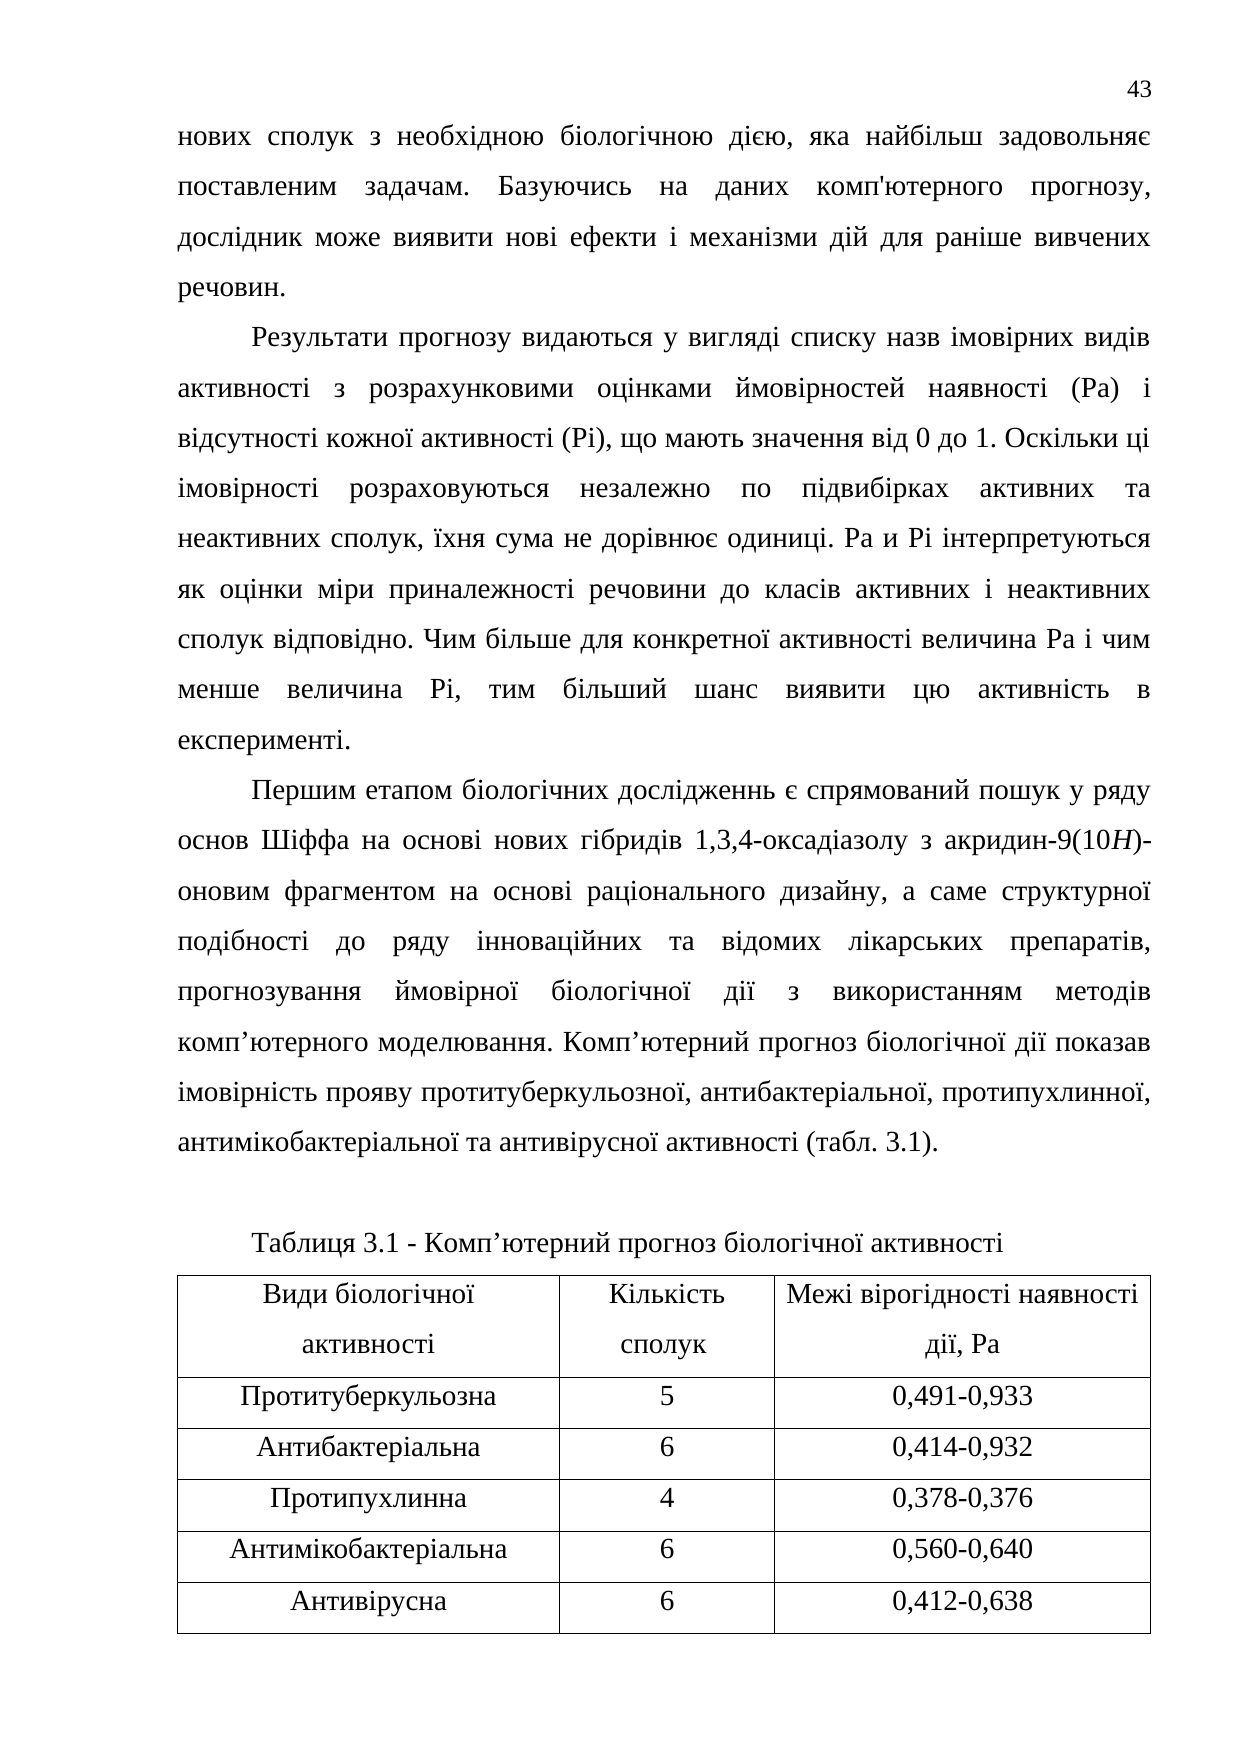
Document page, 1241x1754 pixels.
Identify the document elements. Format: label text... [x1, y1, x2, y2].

table_cell Антибактеріальна [178, 1429, 559, 1479]
table_header Межі вірогідності наявності дії, Ра [775, 1276, 1150, 1377]
table_cell Протипухлинна [178, 1480, 559, 1531]
text Результати прогнозу видаються у вигляді списку назв імовірних видів активності з розрахунковими оцінками ймовірностей наявності (Ра) і відсутності кожної активності (Рі), що мають значення від 0 до 1. Оскільки ці імовірності розраховуються незалежно по підвибірках активних та неактивних сполук, їхня сума не дорівнює одиниці. Ра и Рі інтерпретуються як оцінки міри приналежності речовини до класів активних і неактивних сполук відповідно. Чим більше для конкретної активності величина Ра і чим менше величина Рі, тим більший шанс виявити цю активність в експерименті. [177, 319, 1152, 755]
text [177, 118, 1152, 303]
table_cell 0,412-0,638 [775, 1583, 1150, 1633]
table_cell 6 [560, 1532, 774, 1582]
table_cell Антивірусна [178, 1583, 559, 1633]
table_cell 0,414-0,932 [775, 1429, 1150, 1479]
table_cell 4 [560, 1480, 774, 1531]
text Першим етапом біологічних дослідженнь є спрямований пошук у ряду основ Шіффа на основі нових гібридів 1,3,4-оксадіазолу з акридин-9(10Н)-оновим фрагментом на основі раціонального дизайну, а саме структурної подібності до ряду інноваційних та відомих лікарських препаратів, прогнозування ймовірної біологічної дії з використанням методів комп’ютерного моделювання. Комп’ютерний прогноз біологічної дії показав імовірність прояву протитуберкульозної, антибактеріальної, протипухлинної, антимікобактеріальної та антивірусної активності (табл. 3.1). [177, 772, 1152, 1158]
table_header Кількість сполук [560, 1276, 774, 1377]
table_cell 0,378-0,376 [775, 1480, 1150, 1531]
table_header Види біологічної активності [178, 1276, 559, 1377]
text Таблиця 3.1 - Комп’ютерний прогноз біологічної активності [177, 1225, 1152, 1258]
table_cell Антимікобактеріальна [178, 1532, 559, 1582]
table_cell 6 [560, 1429, 774, 1479]
table_cell 5 [560, 1378, 774, 1428]
table_cell 0,560-0,640 [775, 1532, 1150, 1582]
table_cell Протитуберкульозна [178, 1378, 559, 1428]
table_cell 0,491-0,933 [775, 1378, 1150, 1428]
table_cell 6 [560, 1583, 774, 1633]
